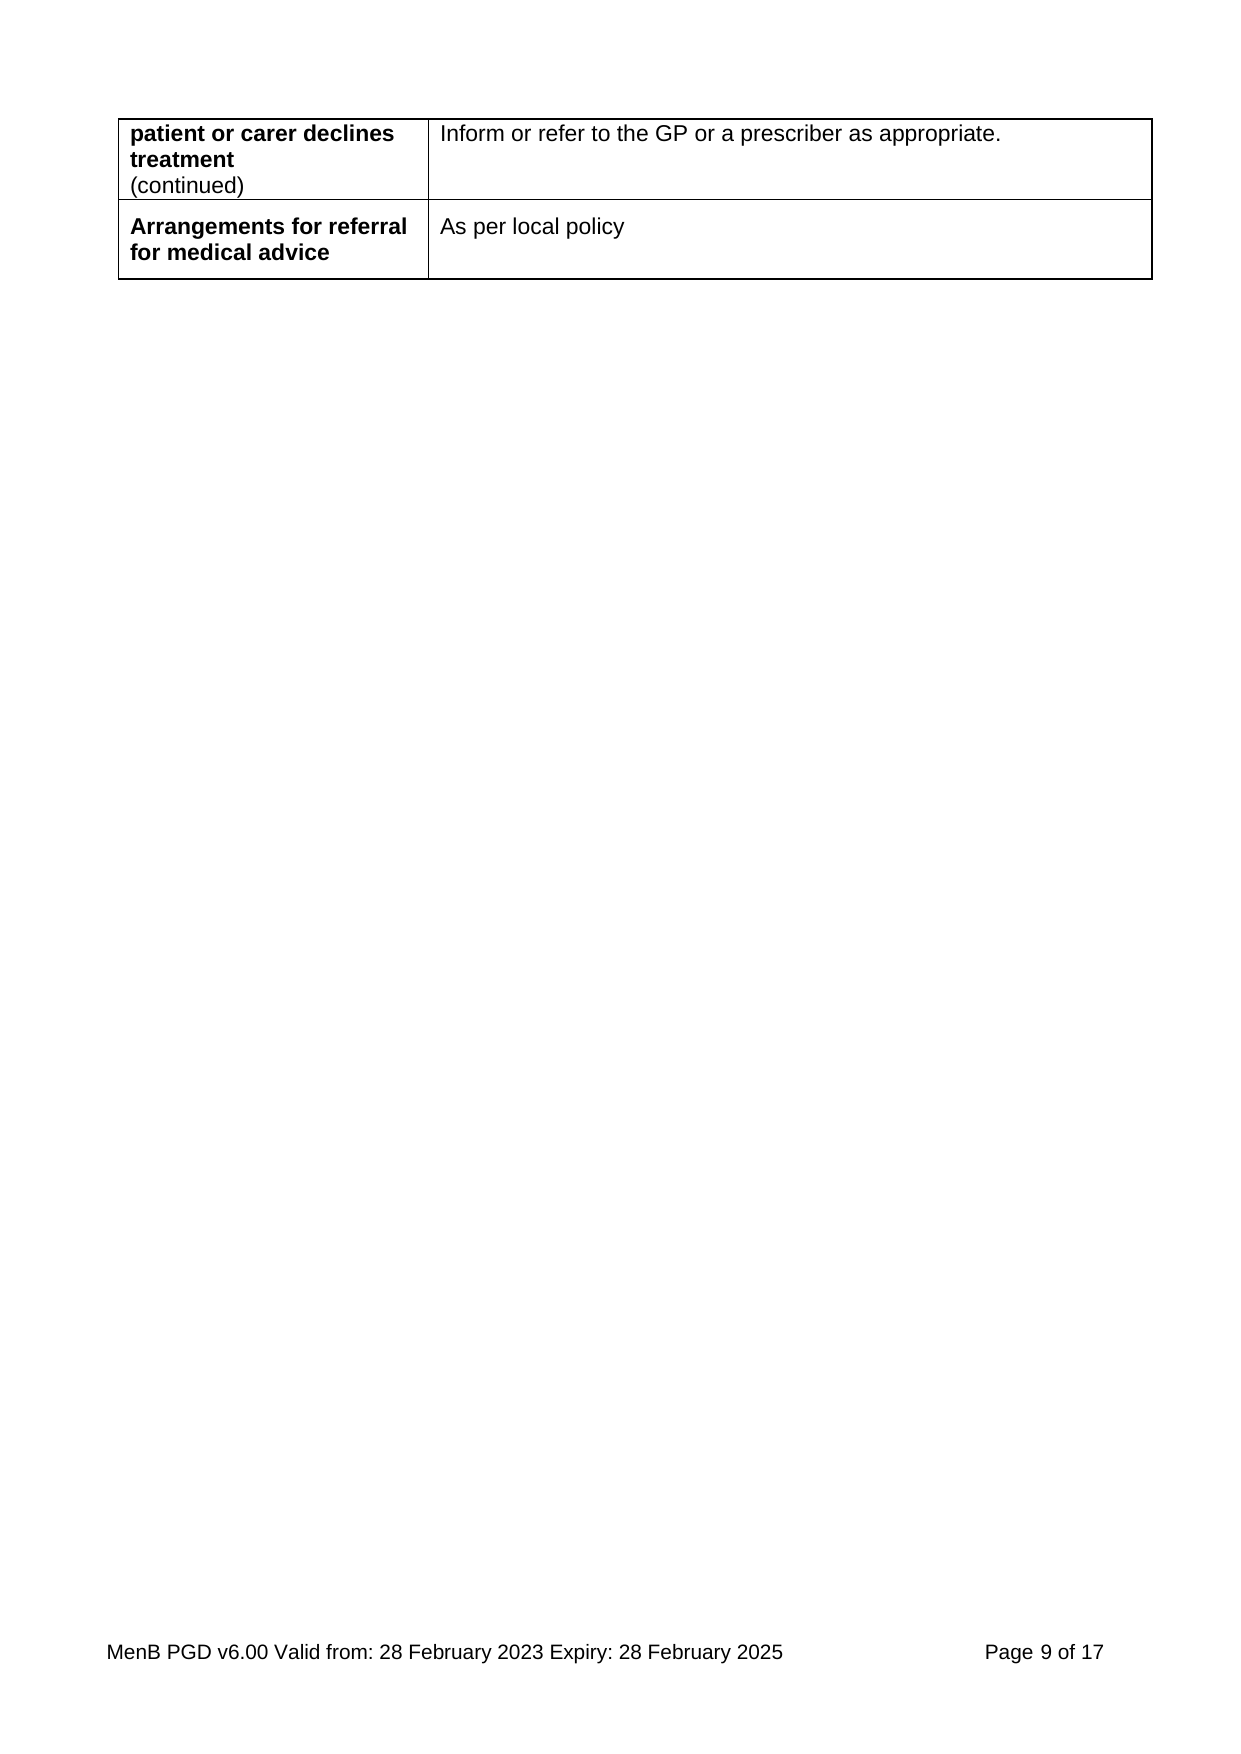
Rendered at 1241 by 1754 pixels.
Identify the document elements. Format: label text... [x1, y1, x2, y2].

table_cell Arrangements for referral for medical advice [119, 200, 428, 278]
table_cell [119, 120, 428, 199]
table_cell As per local policy [429, 200, 1151, 278]
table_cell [429, 120, 1151, 199]
